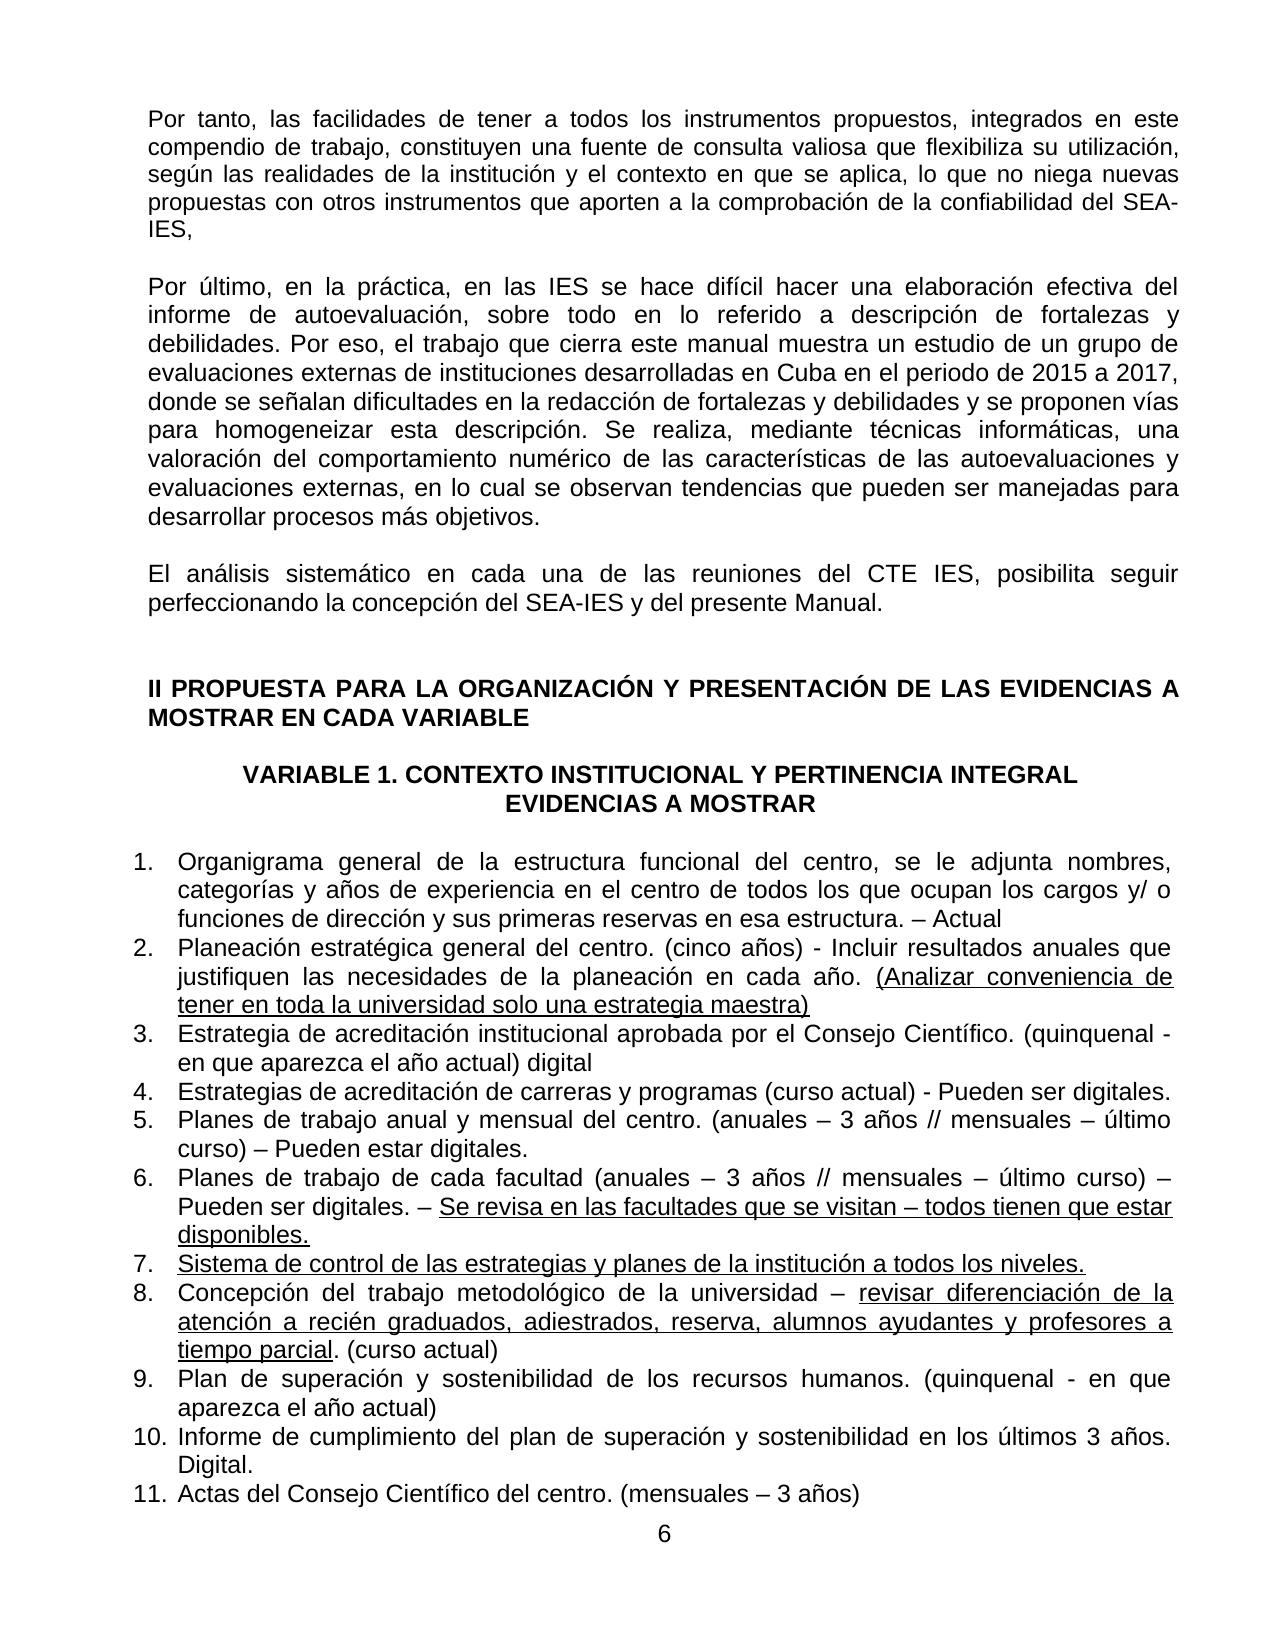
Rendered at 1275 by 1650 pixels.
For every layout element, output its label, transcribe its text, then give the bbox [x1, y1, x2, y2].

list Informe de cumplimiento del plan de superación y sostenibilidad en los últimos 3 años. Digital. [133, 1422, 1173, 1479]
list Planes de trabajo de cada facultad (anuales – 3 años // mensuales – último curso) – Pueden ser digitales. – Se revisa en las facultades que se visitan – todos tienen que estar disponibles. [133, 1163, 1173, 1249]
list Planes de trabajo anual y mensual del centro. (anuales – 3 años // mensuales – último curso) – Pueden estar digitales. [133, 1106, 1173, 1163]
list Sistema de control de las estrategias y planes de la institución a todos los niveles. [133, 1249, 1173, 1278]
text Por tanto, las facilidades de tener a todos los instrumentos propuestos, integrados en este compendio de trabajo, constituyen una fuente de consulta valiosa que flexibiliza su utilización, según las realidades de la institución y el contexto en que se aplica, lo que no niega nuevas propuestas con otros instrumentos que aporten a la comprobación de la confiabilidad del SEA-IES, [148, 105, 1181, 243]
text Variable 1. Contexto Institucional Y PERTINENCIA INTEGRAL [148, 761, 1173, 789]
list Estrategias de acreditación de carreras y programas (curso actual) - Pueden ser digitales. [133, 1077, 1173, 1106]
list Estrategia de acreditación institucional aprobada por el Consejo Científico. (quinquenal - en que aparezca el año actual) digital [133, 1019, 1173, 1077]
list Actas del Consejo Científico del centro. (mensuales – 3 años) [133, 1479, 1173, 1508]
list Plan de superación y sostenibilidad de los recursos humanos. (quinquenal - en que aparezca el año actual) [133, 1364, 1173, 1422]
list Organigrama general de la estructura funcional del centro, se le adjunta nombres, categorías y años de experiencia en el centro de todos los que ocupan los cargos y/ o funciones de dirección y sus primeras reservas en esa estructura. – Actual [133, 847, 1173, 933]
list Concepción del trabajo metodológico de la universidad – revisar diferenciación de la atención a recién graduados, adiestrados, reserva, alumnos ayudantes y profesores a tiempo parcial. (curso actual) [133, 1278, 1173, 1364]
list Planeación estratégica general del centro. (cinco años) - Incluir resultados anuales que justifiquen las necesidades de la planeación en cada año. (Analizar conveniencia de tener en toda la universidad solo una estrategia maestra) [133, 933, 1173, 1019]
text EVIDENCIAS A MOSTRAR [148, 789, 1173, 818]
text Por último, en la práctica, en las IES se hace difícil hacer una elaboración efectiva del informe de autoevaluación, sobre todo en lo referido a descripción de fortalezas y debilidades. Por eso, el trabajo que cierra este manual muestra un estudio de un grupo de evaluaciones externas de instituciones desarrolladas en Cuba en el periodo de 2015 a 2017, donde se señalan dificultades en la redacción de fortalezas y debilidades y se proponen vías para homogeneizar esta descripción. Se realiza, mediante técnicas informáticas, una valoración del comportamiento numérico de las características de las autoevaluaciones y evaluaciones externas, en lo cual se observan tendencias que pueden ser manejadas para desarrollar procesos más objetivos. [148, 272, 1181, 531]
text El análisis sistemático en cada una de las reuniones del CTE IES, posibilita seguir perfeccionando la concepción del SEA-IES y del presente Manual. [148, 559, 1181, 617]
text II PROPUESTA PARA LA ORGANIZACIÓN Y PRESENTACIÓN DE LAS EVIDENCIAS A MOSTRAR EN CADA VARIABLE [148, 674, 1181, 732]
